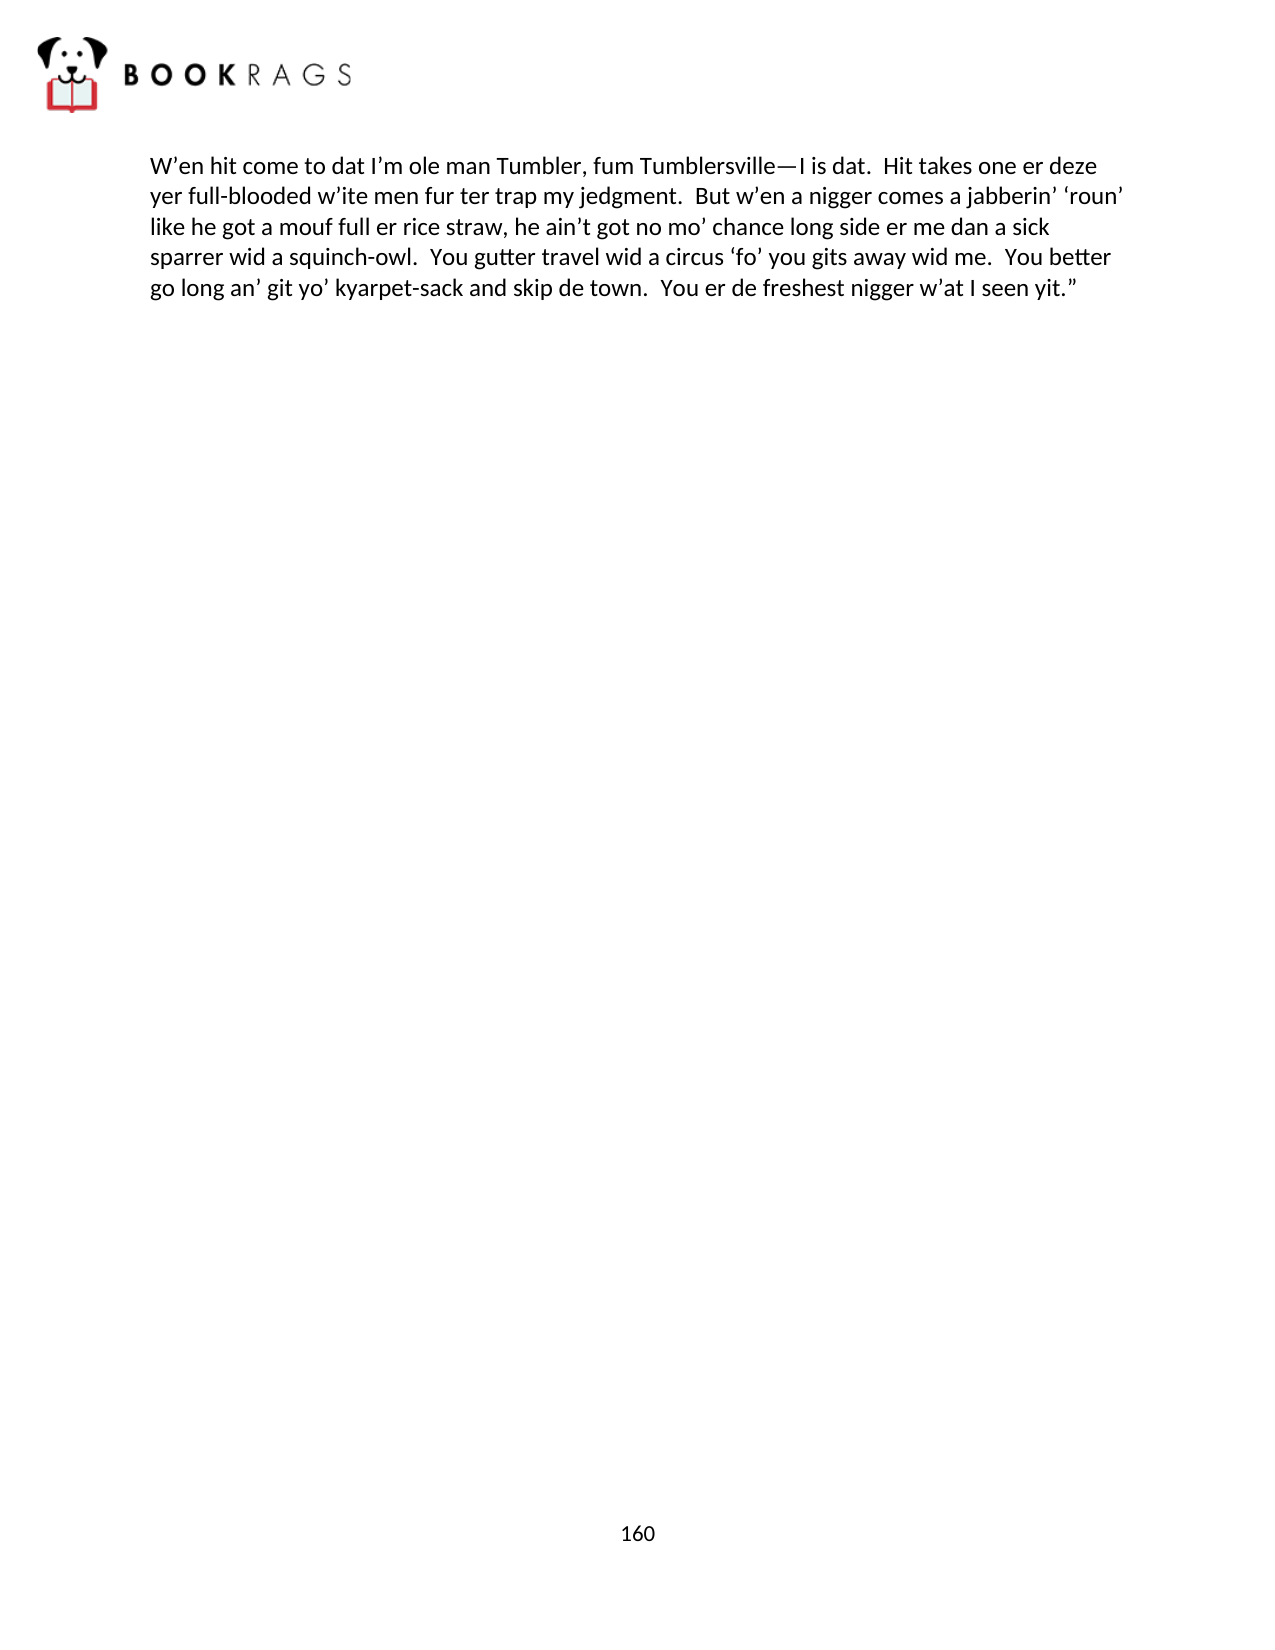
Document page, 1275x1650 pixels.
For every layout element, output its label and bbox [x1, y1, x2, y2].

text [150, 150, 1125, 303]
picture [37, 37, 351, 113]
